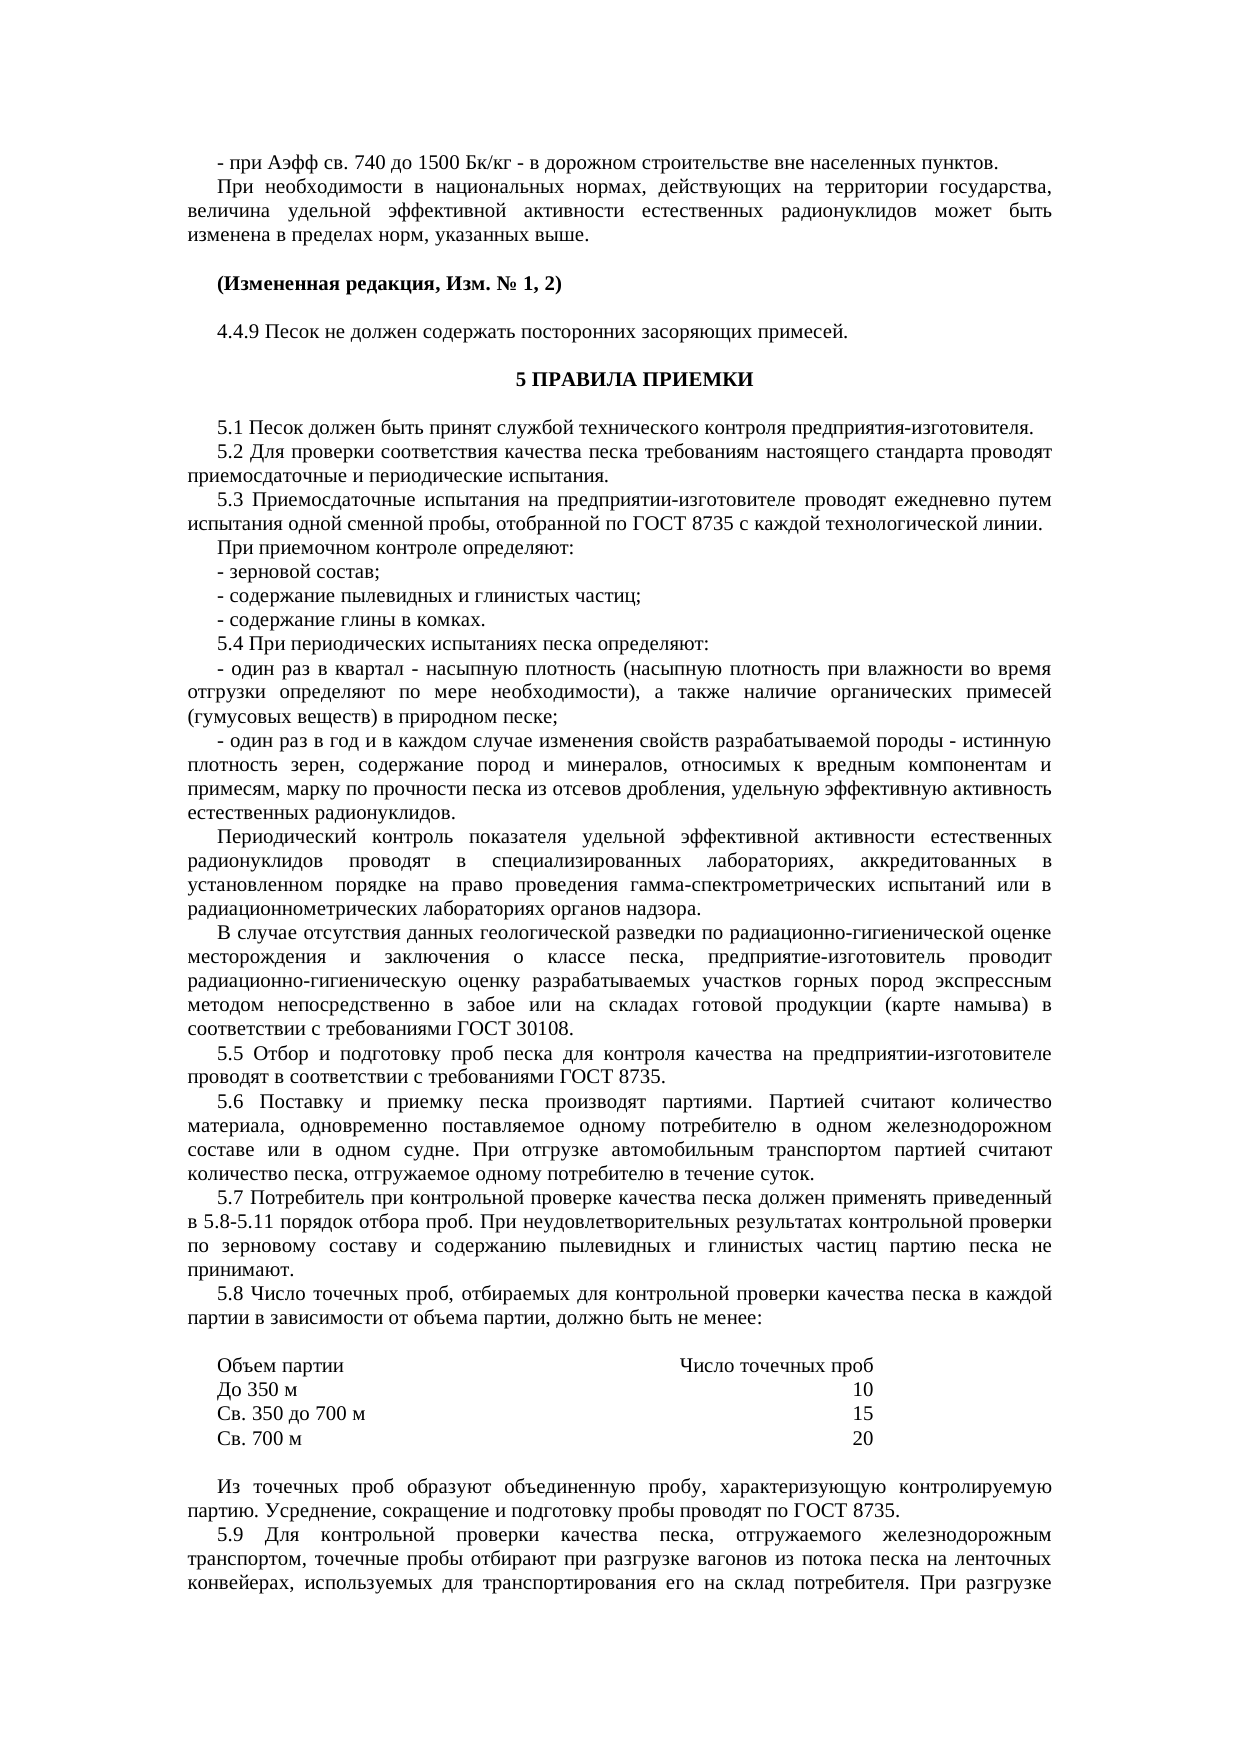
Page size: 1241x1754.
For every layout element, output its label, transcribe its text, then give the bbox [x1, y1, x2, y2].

text При необходимости в национальных нормах, действующих на территории государства, величина удельной эффективной активности естественных радионуклидов может быть изменена в пределах норм, указанных выше. [187, 174, 1053, 246]
table_header Число точечных проб [586, 1353, 885, 1377]
text Из точечных проб образуют объединенную пробу, характеризующую контролируемую партию. Усреднение, сокращение и подготовку пробы проводят по ГОСТ 8735. [187, 1473, 1053, 1522]
text Периодический контроль показателя удельной эффективной активности естественных радионуклидов проводят в специализированных лабораториях, аккредитованных в установленном порядке на право проведения гамма-спектрометрических испытаний или в радиационнометрических лабораториях органов надзора. [187, 824, 1053, 920]
table_cell До 350 м [176, 1377, 586, 1401]
table_cell Св. 350 до 700 м [176, 1401, 586, 1425]
text В случае отсутствия данных геологической разведки по радиационно-гигиенической оценке месторождения и заключения о классе песка, предприятие-изготовитель проводит радиационно-гигиеническую оценку разрабатываемых участков горных пород экспрессным методом непосредственно в забое или на складах готовой продукции (карте намыва) в соответствии с требованиями ГОСТ 30108. [187, 920, 1053, 1040]
text 5.4 При периодических испытаниях песка определяют: [187, 631, 1053, 655]
text 5 ПРАВИЛА ПРИЕМКИ [187, 367, 1053, 391]
text 5.8 Число точечных проб, отбираемых для контрольной проверки качества песка в каждой партии в зависимости от объема партии, должно быть не менее: [187, 1281, 1053, 1329]
table_cell Св. 700 м [176, 1425, 586, 1449]
table_cell 15 [586, 1401, 885, 1425]
text - один раз в год и в каждом случае изменения свойств разрабатываемой породы - истинную плотность зерен, содержание пород и минералов, относимых к вредным компонентам и примесям, марку по прочности песка из отсевов дробления, удельную эффективную активность естественных радионуклидов. [187, 727, 1053, 824]
text При приемочном контроле определяют: [187, 535, 1053, 559]
text 5.6 Поставку и приемку песка производят партиями. Партией считают количество материала, одновременно поставляемое одному потребителю в одном железнодорожном составе или в одном судне. При отгрузке автомобильным транспортом партией считают количество песка, отгружаемое одному потребителю в течение суток. [187, 1088, 1053, 1185]
text 5.7 Потребитель при контрольной проверке качества песка должен применять приведенный в 5.8-5.11 порядок отбора проб. При неудовлетворительных результатах контрольной проверки по зерновому составу и содержанию пылевидных и глинистых частиц партию песка не принимают. [187, 1185, 1053, 1281]
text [187, 1522, 1053, 1594]
text (Измененная редакция, Изм. № 1, 2) [187, 270, 1053, 294]
text 5.5 Отбор и подготовку проб песка для контроля качества на предприятии-изготовителе проводят в соответствии с требованиями ГОСТ 8735. [187, 1040, 1053, 1088]
text - при Аэфф св. 740 до 1500 Бк/кг - в дорожном строительстве вне населенных пунктов. [187, 150, 1053, 174]
text 5.1 Песок должен быть принят службой технического контроля предприятия-изготовителя. [187, 415, 1053, 439]
text - содержание пылевидных и глинистых частиц; [187, 583, 1053, 607]
table_header Объем партии [176, 1353, 586, 1377]
text 5.3 Приемосдаточные испытания на предприятии-изготовителе проводят ежедневно путем испытания одной сменной пробы, отобранной по ГОСТ 8735 с каждой технологической линии. [187, 487, 1053, 535]
table_cell 10 [586, 1377, 885, 1401]
text - зерновой состав; [187, 559, 1053, 583]
text - содержание глины в комках. [187, 607, 1053, 631]
table_cell 20 [586, 1425, 885, 1449]
text 5.2 Для проверки соответствия качества песка требованиям настоящего стандарта проводят приемосдаточные и периодические испытания. [187, 439, 1053, 487]
text - один раз в квартал - насыпную плотность (насыпную плотность при влажности во время отгрузки определяют по мере необходимости), а также наличие органических примесей (гумусовых веществ) в природном песке; [187, 655, 1053, 727]
text 4.4.9 Песок не должен содержать посторонних засоряющих примесей. [187, 318, 1053, 342]
